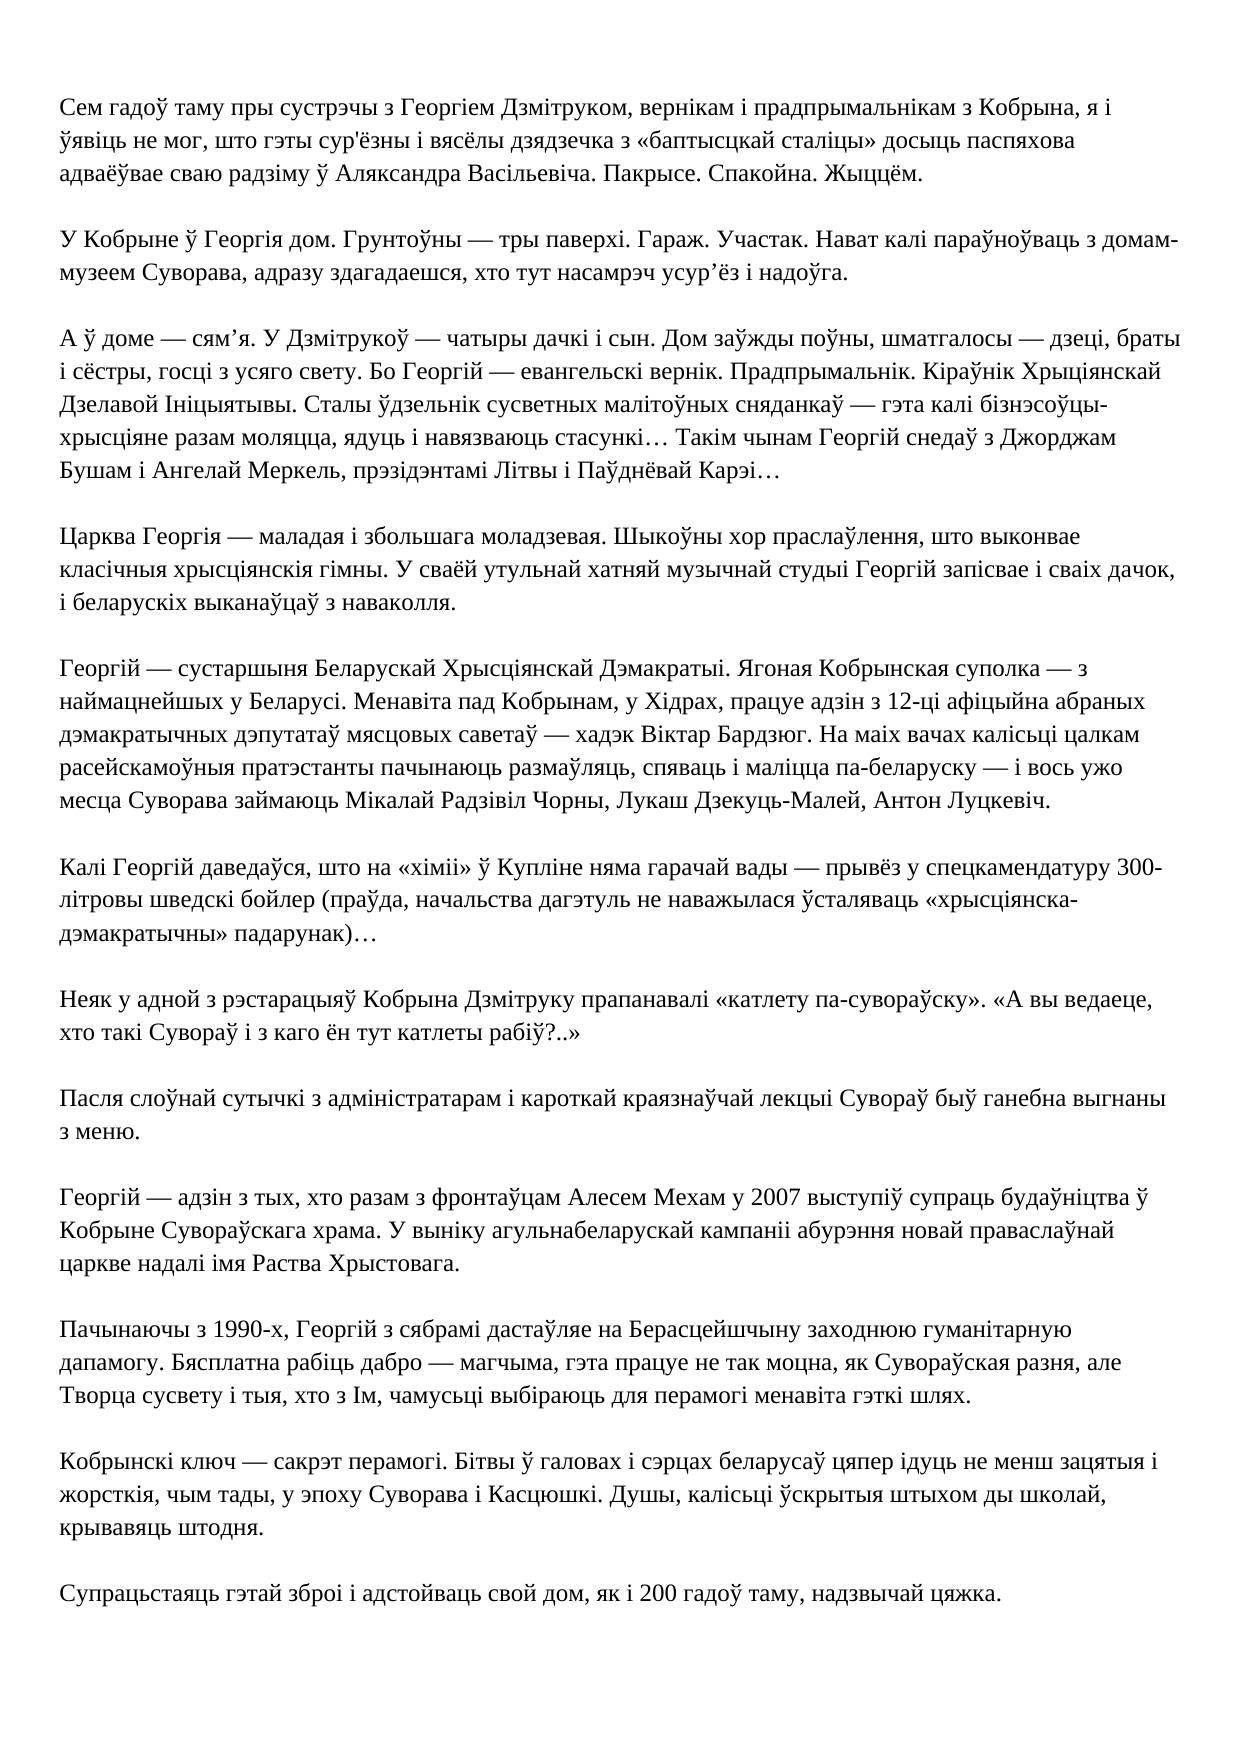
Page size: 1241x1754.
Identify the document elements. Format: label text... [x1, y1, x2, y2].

text Пасля слоўнай сутычкі з адміністратарам і кароткай краязнаўчай лекцыі Сувораў быў ганебна выгнаны з меню. [59, 1083, 1181, 1144]
text У Кобрыне ў Георгія дом. Грунтоўны — тры паверхі. Гараж. Участак. Нават калі параўноўваць з домам-музеем Суворава, адразу здагадаешся, хто тут насамрэч усур’ёз і надоўга. [59, 224, 1181, 286]
text Пачынаючы з 1990-х, Георгій з сябрамі дастаўляе на Берасцейшчыну заходнюю гуманітарную дапамогу. Бясплатна рабіць дабро — магчыма, гэта працуе не так моцна, як Сувораўская разня, але Творца сусвету і тыя, хто з Ім, чамусьці выбіраюць для перамогі менавіта гэткі шлях. [59, 1314, 1181, 1409]
text Георгій — адзін з тых, хто разам з фронтаўцам Алесем Мехам у 2007 выступіў супраць будаўніцтва ў Кобрыне Сувораўскага храма. У выніку агульнабеларускай кампаніі абурэння новай праваслаўнай царкве надалі імя Раства Хрыстовага. [59, 1182, 1181, 1277]
text Сем гадоў таму пры сустрэчы з Георгіем Дзмітруком, вернікам і прадпрымальнікам з Кобрына, я і ўявіць не мог, што гэты сур'ёзны і вясёлы дзядзечка з «баптысцкай сталіцы» досыць паспяхова адваёўвае сваю радзіму ў Аляксандра Васільевіча. Пакрысе. Спакойна. Жыццём. [59, 92, 1181, 187]
text Неяк у адной з рэстарацыяў Кобрына Дзмітруку прапанавалі «катлету па-сувораўску». «А вы ведаеце, хто такі Сувораў і з каго ён тут катлеты рабіў?..» [59, 984, 1181, 1045]
text А ў доме — сям’я. У Дзмітрукоў — чатыры дачкі і сын. Дом заўжды поўны, шматгалосы — дзеці, браты і сёстры, госці з усяго свету. Бо Георгій — евангельскі вернік. Прадпрымальнік. Кіраўнік Хрыціянскай Дзелавой Ініцыятывы. Сталы ўдзельнік сусветных малітоўных сняданкаў — гэта калі бізнэсоўцы-хрысціяне разам моляцца, ядуць і навязваюць стасункі… Такім чынам Георгій снедаў з Джорджам Бушам і Ангелай Меркель, прэзідэнтамі Літвы і Паўднёвай Карэі… [59, 323, 1181, 484]
text Супрацьстаяць гэтай зброі і адстойваць свой дом, як і 200 гадоў таму, надзвычай цяжка. [59, 1578, 1181, 1607]
text Кобрынскі ключ — сакрэт перамогі. Бітвы ў галовах і сэрцах беларусаў цяпер ідуць не менш зацятыя і жорсткія, чым тады, у эпоху Суворава і Касцюшкі. Душы, калісьці ўскрытыя штыхом ды школай, крывавяць штодня. [59, 1446, 1181, 1541]
text Царква Георгія — маладая і збольшага моладзевая. Шыкоўны хор праслаўлення, што выконвае класічныя хрысціянскія гімны. У сваёй утульнай хатняй музычнай студыі Георгій запісвае і сваіх дачок, і беларускіх выканаўцаў з наваколля. [59, 521, 1181, 616]
text Георгій — сустаршыня Беларускай Хрысціянскай Дэмакратыі. Ягоная Кобрынская суполка — з наймацнейшых у Беларусі. Менавіта пад Кобрынам, у Хідрах, працуе адзін з 12-ці афіцыйна абраных дэмакратычных дэпутатаў мясцовых саветаў — хадэк Віктар Бардзюг. На маіх вачах калісьці цалкам расейскамоўныя пратэстанты пачынаюць размаўляць, спяваць і маліцца па-беларуску — і вось ужо месца Суворава займаюць Мікалай Радзівіл Чорны, Лукаш Дзекуць-Малей, Антон Луцкевіч. [59, 653, 1181, 814]
text Калі Георгій даведаўся, што на «хіміі» ў Купліне няма гарачай вады — прывёз у спецкамендатуру 300-літровы шведскі бойлер (праўда, начальства дагэтуль не наважылася ўсталяваць «хрысціянска-дэмакратычны» падарунак)… [59, 852, 1181, 946]
